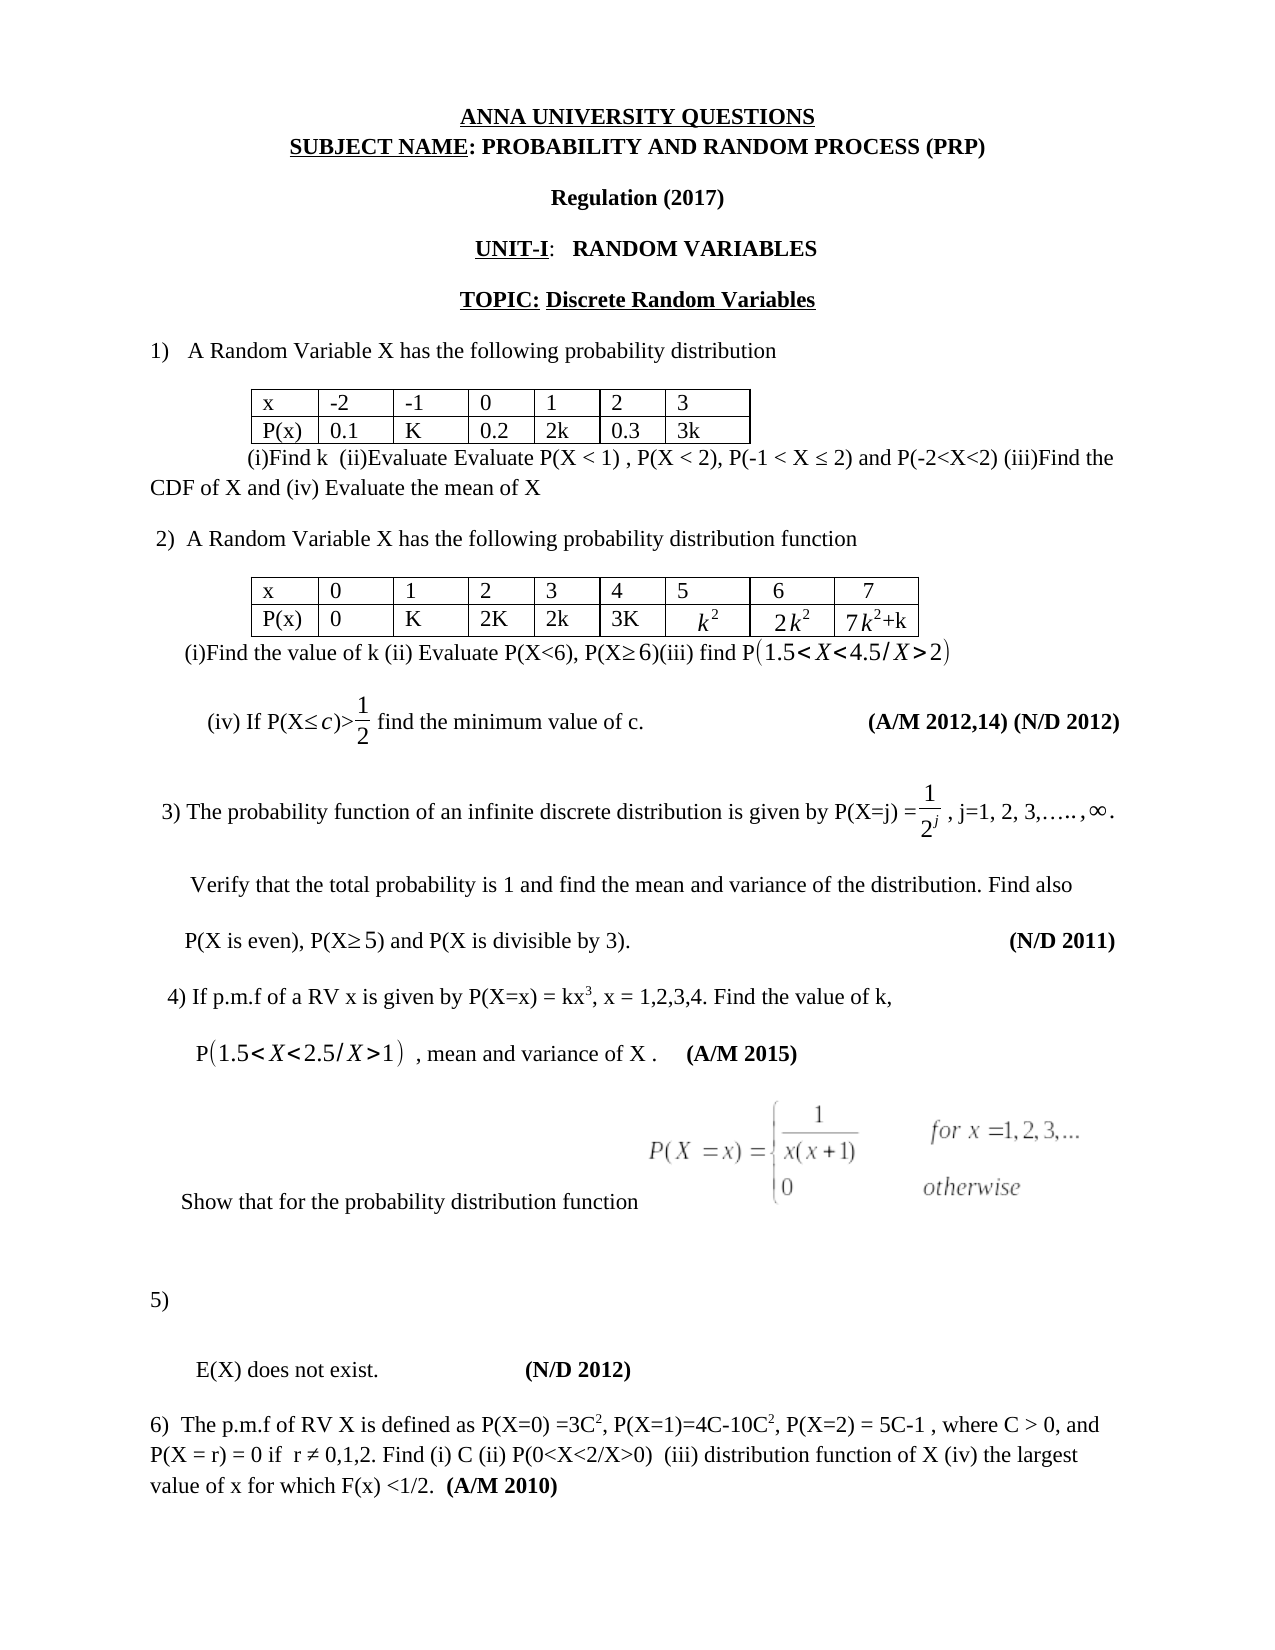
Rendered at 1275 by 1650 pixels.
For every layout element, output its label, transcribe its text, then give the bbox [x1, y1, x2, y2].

table_cell 2k [535, 417, 599, 443]
table_header 5 [666, 578, 749, 604]
table_header 2 [469, 578, 534, 604]
table_header x [252, 390, 318, 416]
table_header 3 [666, 390, 749, 416]
text (i)Find k (ii)Evaluate Evaluate P(X < 1) , P(X < 2), P(-1 < X ≤ 2) and P(-2<X<2) (iii)Find the CDF of X and (iv) Evaluate the mean of X [150, 444, 1125, 501]
text 4) If p.m.f of a RV x is given by P(X=x) = kx3, x = 1,2,3,4. Find the value of k, [150, 983, 1125, 1009]
table_cell P(x) [252, 417, 318, 443]
table_cell [751, 605, 834, 636]
text (i)Find the value of k (ii) Evaluate P(X<6), P(X)(iii) find P [150, 637, 1125, 667]
text P , mean and variance of X . (A/M 2015) [150, 1038, 1125, 1068]
table_cell P(x) [252, 605, 318, 636]
text (iv) If P(X)> find the minimum value of c. (A/M 2012,14) (N/D 2012) [150, 692, 1125, 751]
table_header x [252, 578, 318, 604]
table_cell 0.3 [601, 417, 665, 443]
table_cell [666, 605, 749, 636]
text ANNA UNIVERSITY QUESTIONS SUBJECT NAME: PROBABILITY AND RANDOM PROCESS (PRP) [150, 103, 1125, 159]
table_header 2 [601, 390, 665, 416]
text P(X is even), P(X) and P(X is divisible by 3). (N/D 2011) [150, 926, 1125, 954]
table_cell 2K [469, 605, 534, 636]
text 3) The probability function of an infinite discrete distribution is given by P(X=j) = , j=1, 2, 3,… [150, 780, 1125, 842]
table_cell 0.2 [469, 417, 534, 443]
table_header 3 [535, 578, 599, 604]
list A Random Variable X has the following probability distribution [150, 337, 1125, 364]
text UNIT-I: RANDOM VARIABLES [150, 235, 1125, 262]
text 2) A Random Variable X has the following probability distribution function [150, 526, 1125, 552]
table_header 6 [751, 578, 834, 604]
table_header 1 [394, 578, 468, 604]
table_cell 0.1 [319, 417, 393, 443]
text Verify that the total probability is 1 and find the mean and variance of the distribution. Find also [150, 871, 1125, 897]
text Regulation (2017) [150, 184, 1125, 211]
text 5) Show that for the probability distribution function [150, 1097, 1125, 1312]
text E(X) does not exist. (N/D 2012) [150, 1356, 1125, 1382]
table_cell 3k [666, 417, 749, 443]
table_header -1 [394, 390, 468, 416]
table_header -2 [319, 390, 393, 416]
table_cell 2k [535, 605, 599, 636]
table_header 4 [601, 578, 665, 604]
text 6) The p.m.f of RV X is defined as P(X=0) =3C2, P(X=1)=4C-10C2, P(X=2) = 5C-1 , where C > 0, and P(X = r) = 0 if r ≠ 0,1,2. Find (i) C (ii) P(0<X<2/X>0) (iii) distribution function of X (iv) the largest value of x for which F(x) <1/2. (A/M 2010) [150, 1411, 1125, 1498]
table_cell 3K [601, 605, 665, 636]
text TOPIC: Discrete Random Variables [150, 286, 1125, 313]
table_cell 0 [319, 605, 393, 636]
table_header 0 [319, 578, 393, 604]
table_cell K [394, 605, 468, 636]
table_header 1 [535, 390, 599, 416]
table_cell +k [835, 605, 918, 636]
table_cell K [394, 417, 468, 443]
table_header 0 [469, 390, 534, 416]
table_header 7 [835, 578, 918, 604]
